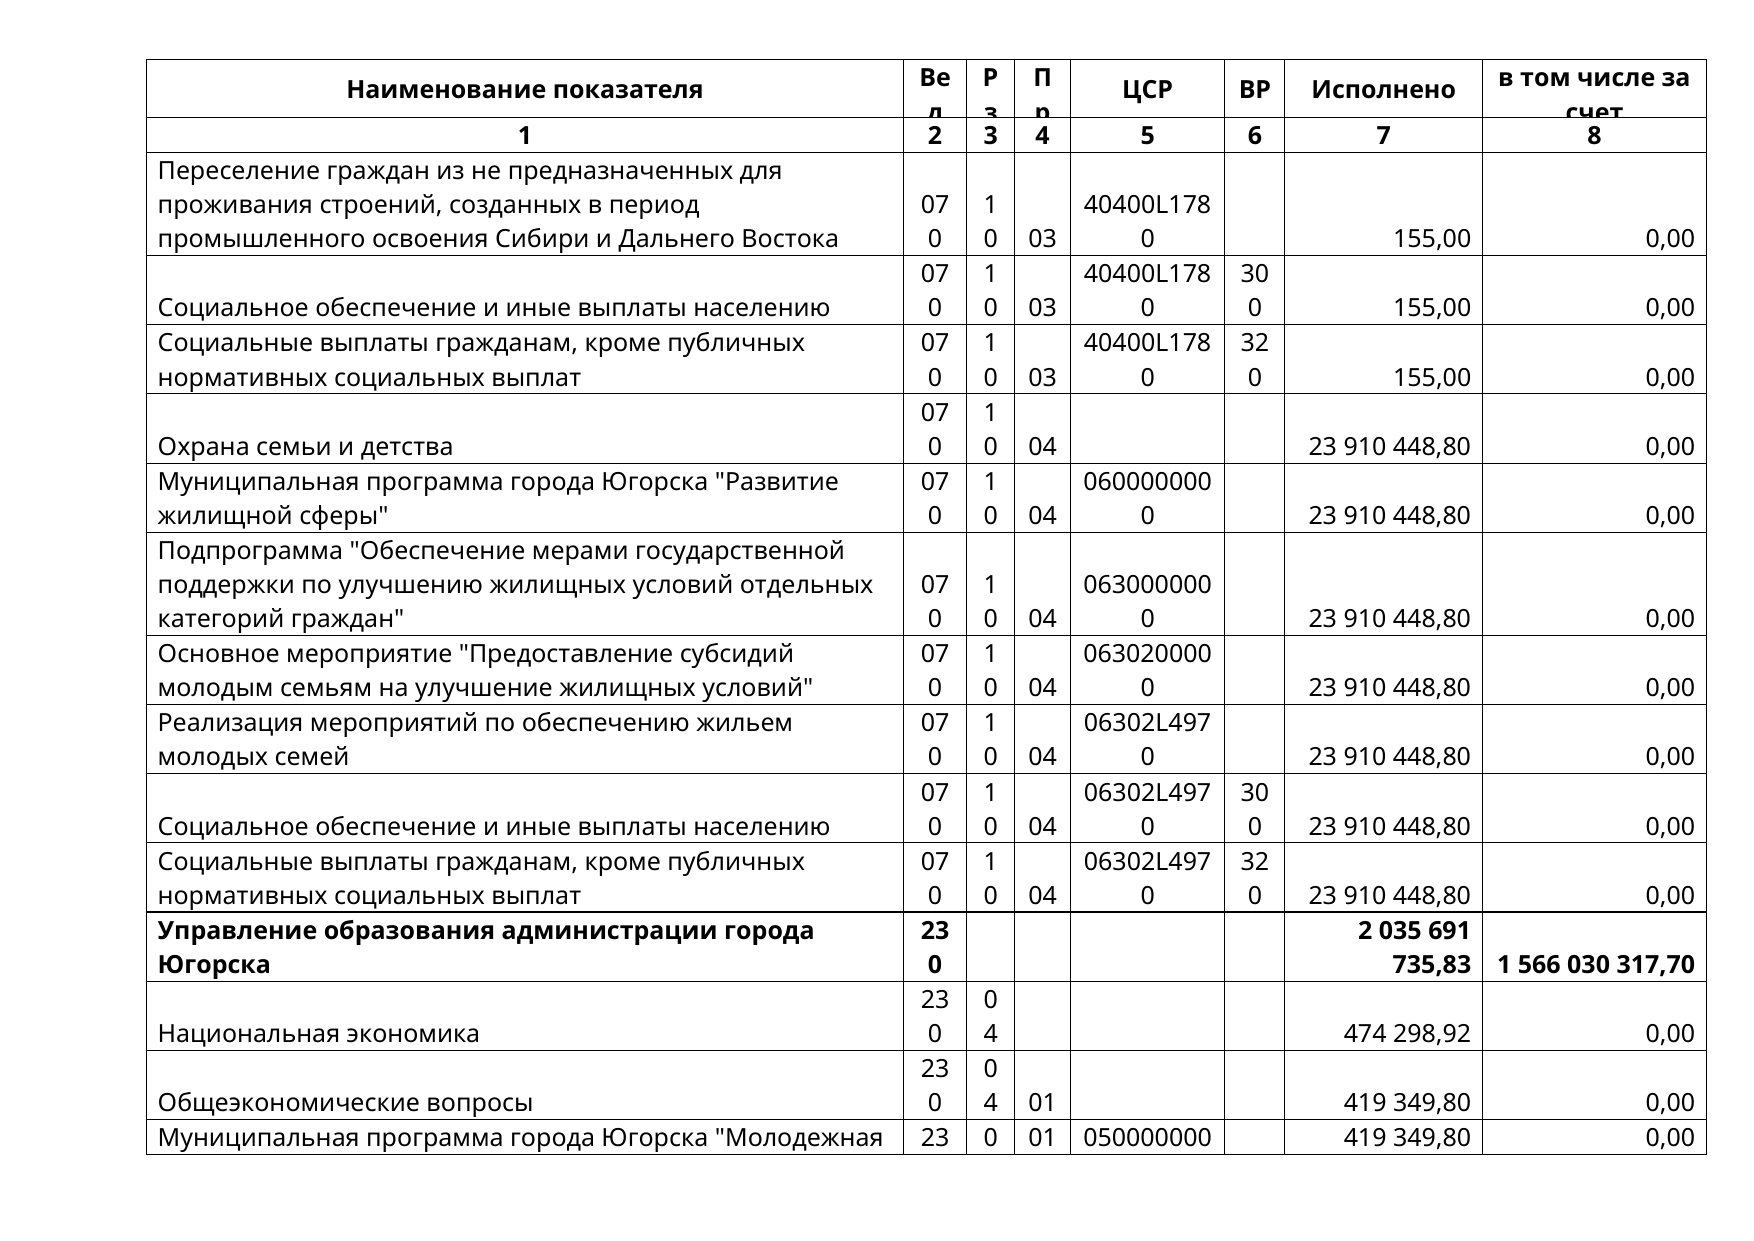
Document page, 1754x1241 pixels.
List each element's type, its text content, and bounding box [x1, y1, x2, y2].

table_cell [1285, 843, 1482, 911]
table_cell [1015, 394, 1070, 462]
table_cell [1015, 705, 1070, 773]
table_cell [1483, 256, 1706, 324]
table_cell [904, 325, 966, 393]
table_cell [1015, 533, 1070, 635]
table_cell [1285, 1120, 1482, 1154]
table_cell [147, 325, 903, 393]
table_cell 6 [1225, 118, 1284, 152]
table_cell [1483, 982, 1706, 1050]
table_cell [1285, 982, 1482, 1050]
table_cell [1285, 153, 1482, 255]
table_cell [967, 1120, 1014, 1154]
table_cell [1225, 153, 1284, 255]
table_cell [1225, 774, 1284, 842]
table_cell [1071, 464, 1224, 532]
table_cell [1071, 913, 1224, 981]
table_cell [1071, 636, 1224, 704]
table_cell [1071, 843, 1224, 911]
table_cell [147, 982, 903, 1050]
table_header в том числе за счет субвенций [1483, 60, 1706, 117]
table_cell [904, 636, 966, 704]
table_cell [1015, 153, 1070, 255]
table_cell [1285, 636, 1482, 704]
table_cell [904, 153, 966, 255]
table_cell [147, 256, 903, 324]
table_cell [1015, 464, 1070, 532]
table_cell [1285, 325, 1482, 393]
table_header Наименование показателя [147, 60, 903, 117]
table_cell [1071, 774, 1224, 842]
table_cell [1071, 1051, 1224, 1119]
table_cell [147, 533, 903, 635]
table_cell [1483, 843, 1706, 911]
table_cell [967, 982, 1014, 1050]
table_cell 8 [1483, 118, 1706, 152]
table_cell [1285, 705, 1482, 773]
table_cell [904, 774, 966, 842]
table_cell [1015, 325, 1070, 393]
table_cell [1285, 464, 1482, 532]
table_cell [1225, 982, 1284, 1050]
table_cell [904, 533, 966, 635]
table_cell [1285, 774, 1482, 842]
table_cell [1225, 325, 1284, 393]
table_cell 4 [1015, 118, 1070, 152]
table_header Исполнено [1285, 60, 1482, 117]
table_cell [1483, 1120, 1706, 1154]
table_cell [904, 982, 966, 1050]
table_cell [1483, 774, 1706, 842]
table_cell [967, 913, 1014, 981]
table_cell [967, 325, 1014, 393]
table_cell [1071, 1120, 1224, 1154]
table_cell 2 [904, 118, 966, 152]
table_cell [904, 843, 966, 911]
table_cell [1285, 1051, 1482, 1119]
table_cell 7 [1285, 118, 1482, 152]
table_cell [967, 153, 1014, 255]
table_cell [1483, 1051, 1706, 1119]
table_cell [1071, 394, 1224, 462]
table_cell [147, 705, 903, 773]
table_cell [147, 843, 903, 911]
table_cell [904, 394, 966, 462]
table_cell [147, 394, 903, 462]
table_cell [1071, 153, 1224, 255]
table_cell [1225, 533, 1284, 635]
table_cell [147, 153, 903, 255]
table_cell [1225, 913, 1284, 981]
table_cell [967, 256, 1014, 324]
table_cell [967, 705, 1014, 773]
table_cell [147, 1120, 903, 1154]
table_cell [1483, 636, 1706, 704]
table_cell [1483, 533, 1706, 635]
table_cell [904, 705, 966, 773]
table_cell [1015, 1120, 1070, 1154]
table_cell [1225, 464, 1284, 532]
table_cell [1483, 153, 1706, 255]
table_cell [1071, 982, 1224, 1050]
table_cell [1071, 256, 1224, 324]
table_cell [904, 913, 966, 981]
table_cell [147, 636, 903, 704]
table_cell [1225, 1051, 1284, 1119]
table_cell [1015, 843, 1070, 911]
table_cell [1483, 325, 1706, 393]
table_cell 1 [147, 118, 903, 152]
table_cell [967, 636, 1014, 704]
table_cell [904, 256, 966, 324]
table_cell 3 [967, 118, 1014, 152]
table_cell 5 [1071, 118, 1224, 152]
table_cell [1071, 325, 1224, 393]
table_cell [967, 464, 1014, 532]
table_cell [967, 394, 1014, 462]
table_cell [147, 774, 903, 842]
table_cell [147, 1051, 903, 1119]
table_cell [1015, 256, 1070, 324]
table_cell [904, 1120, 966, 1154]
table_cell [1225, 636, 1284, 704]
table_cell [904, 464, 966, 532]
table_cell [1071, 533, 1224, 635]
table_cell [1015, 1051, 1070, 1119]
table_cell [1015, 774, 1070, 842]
table_header ВР [1225, 60, 1284, 117]
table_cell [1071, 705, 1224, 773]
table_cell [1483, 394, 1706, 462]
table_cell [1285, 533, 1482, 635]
table_header ЦСР [1071, 60, 1224, 117]
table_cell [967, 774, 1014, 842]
table_header Пр [1015, 60, 1070, 117]
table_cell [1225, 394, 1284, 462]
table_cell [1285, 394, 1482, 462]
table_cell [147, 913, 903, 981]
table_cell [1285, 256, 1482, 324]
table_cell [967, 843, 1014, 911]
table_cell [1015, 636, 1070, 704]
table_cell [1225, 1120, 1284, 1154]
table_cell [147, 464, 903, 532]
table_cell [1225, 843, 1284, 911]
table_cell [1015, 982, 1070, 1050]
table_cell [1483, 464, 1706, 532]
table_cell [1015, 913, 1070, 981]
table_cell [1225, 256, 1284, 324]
table_header Вед [904, 60, 966, 117]
table_header Рз [967, 60, 1014, 117]
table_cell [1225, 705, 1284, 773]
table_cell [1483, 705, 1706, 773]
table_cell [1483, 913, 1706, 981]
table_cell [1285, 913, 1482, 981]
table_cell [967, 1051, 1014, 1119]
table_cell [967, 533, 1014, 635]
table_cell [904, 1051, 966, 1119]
